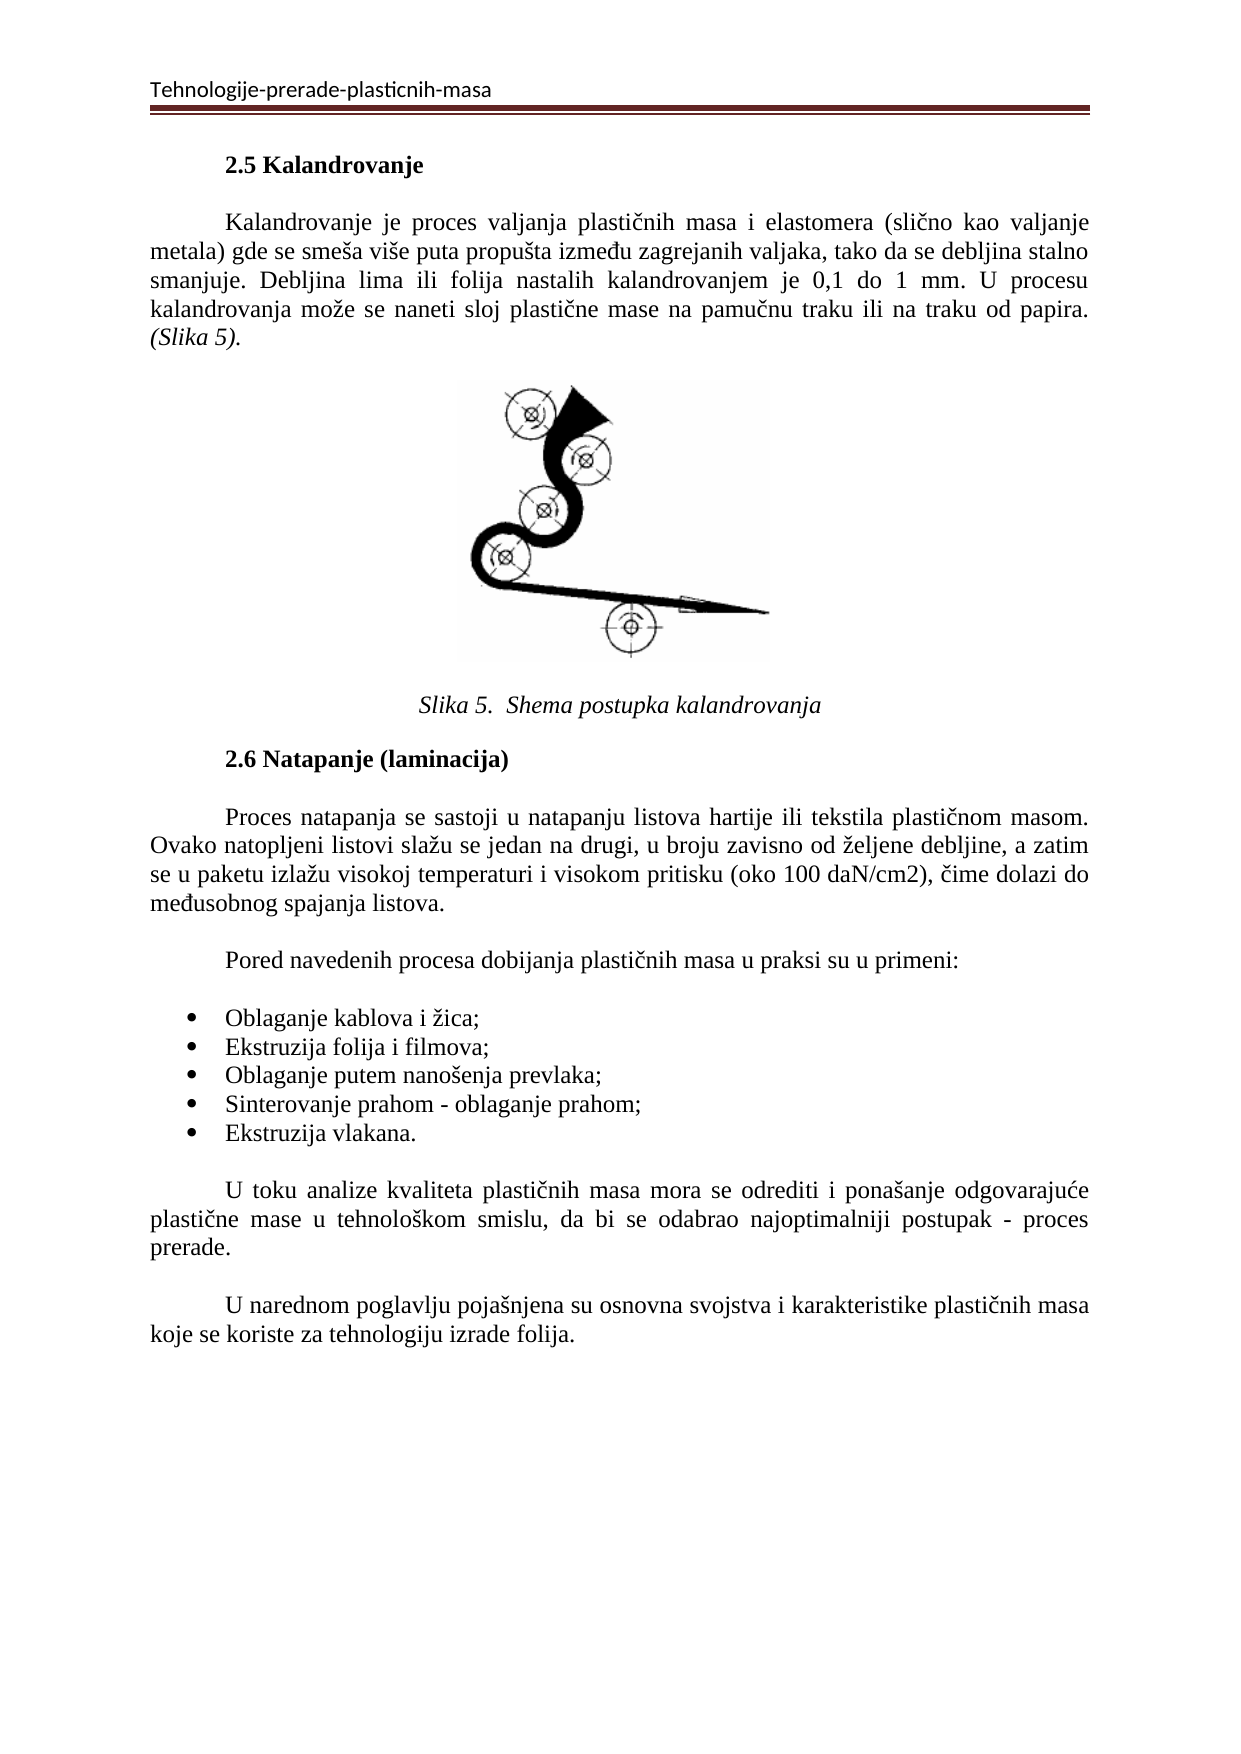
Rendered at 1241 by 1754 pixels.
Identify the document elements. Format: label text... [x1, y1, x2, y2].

text Proces natapanja se sastoji u natapanju listova hartije ili tekstila plastičnom masom. Ovako natopljeni listovi slažu se jedan na drugi, u broju zavisno od željene debljine, a zatim se u paketu izlažu visokoj temperaturi i visokom pritisku (oko 100 daN/cm2), čime dolazi do međusobnog spajanja listova. [150, 802, 1090, 917]
list Sinterovanje prahom - oblaganje prahom; [187, 1089, 1090, 1118]
text U narednom poglavlju pojašnjena su osnovna svojstva i karakteristike plastičnih masa koje se koriste za tehnologiju izrade folija. [150, 1290, 1090, 1347]
text 2.5 Kalandrovanje [150, 150, 1090, 179]
list Oblaganje kablova i žica; [187, 1003, 1090, 1032]
text Slika 5. Shema postupka kalandrovanja [150, 691, 1090, 719]
list Ekstruzija vlakana. [187, 1118, 1090, 1147]
picture [456, 380, 784, 662]
text U toku analize kvaliteta plastičnih masa mora se odrediti i ponašanje odgovarajuće plastične mase u tehnološkom smislu, da bi se odabrao najoptimalniji postupak - proces prerade. [150, 1175, 1090, 1261]
text Kalandrovanje je proces valjanja plastičnih masa i elastomera (slično kao valjanje metala) gde se smeša više puta propušta između zagrejanih valjaka, tako da se debljina stalno smanjuje. Debljina lima ili folija nastalih kalandrovanjem je 0,1 do 1 mm. U procesu kalandrovanja može se naneti sloj plastične mase na pamučnu traku ili na traku od papira. (Slika 5). [150, 207, 1090, 351]
text 2.6 Natapanje (laminacija) [150, 744, 1090, 773]
text Pored navedenih procesa dobijanja plastičnih masa u praksi su u primeni: [150, 946, 1090, 974]
list Oblaganje putem nanošenja prevlaka; [187, 1061, 1090, 1089]
list Ekstruzija folija i filmova; [187, 1032, 1090, 1061]
